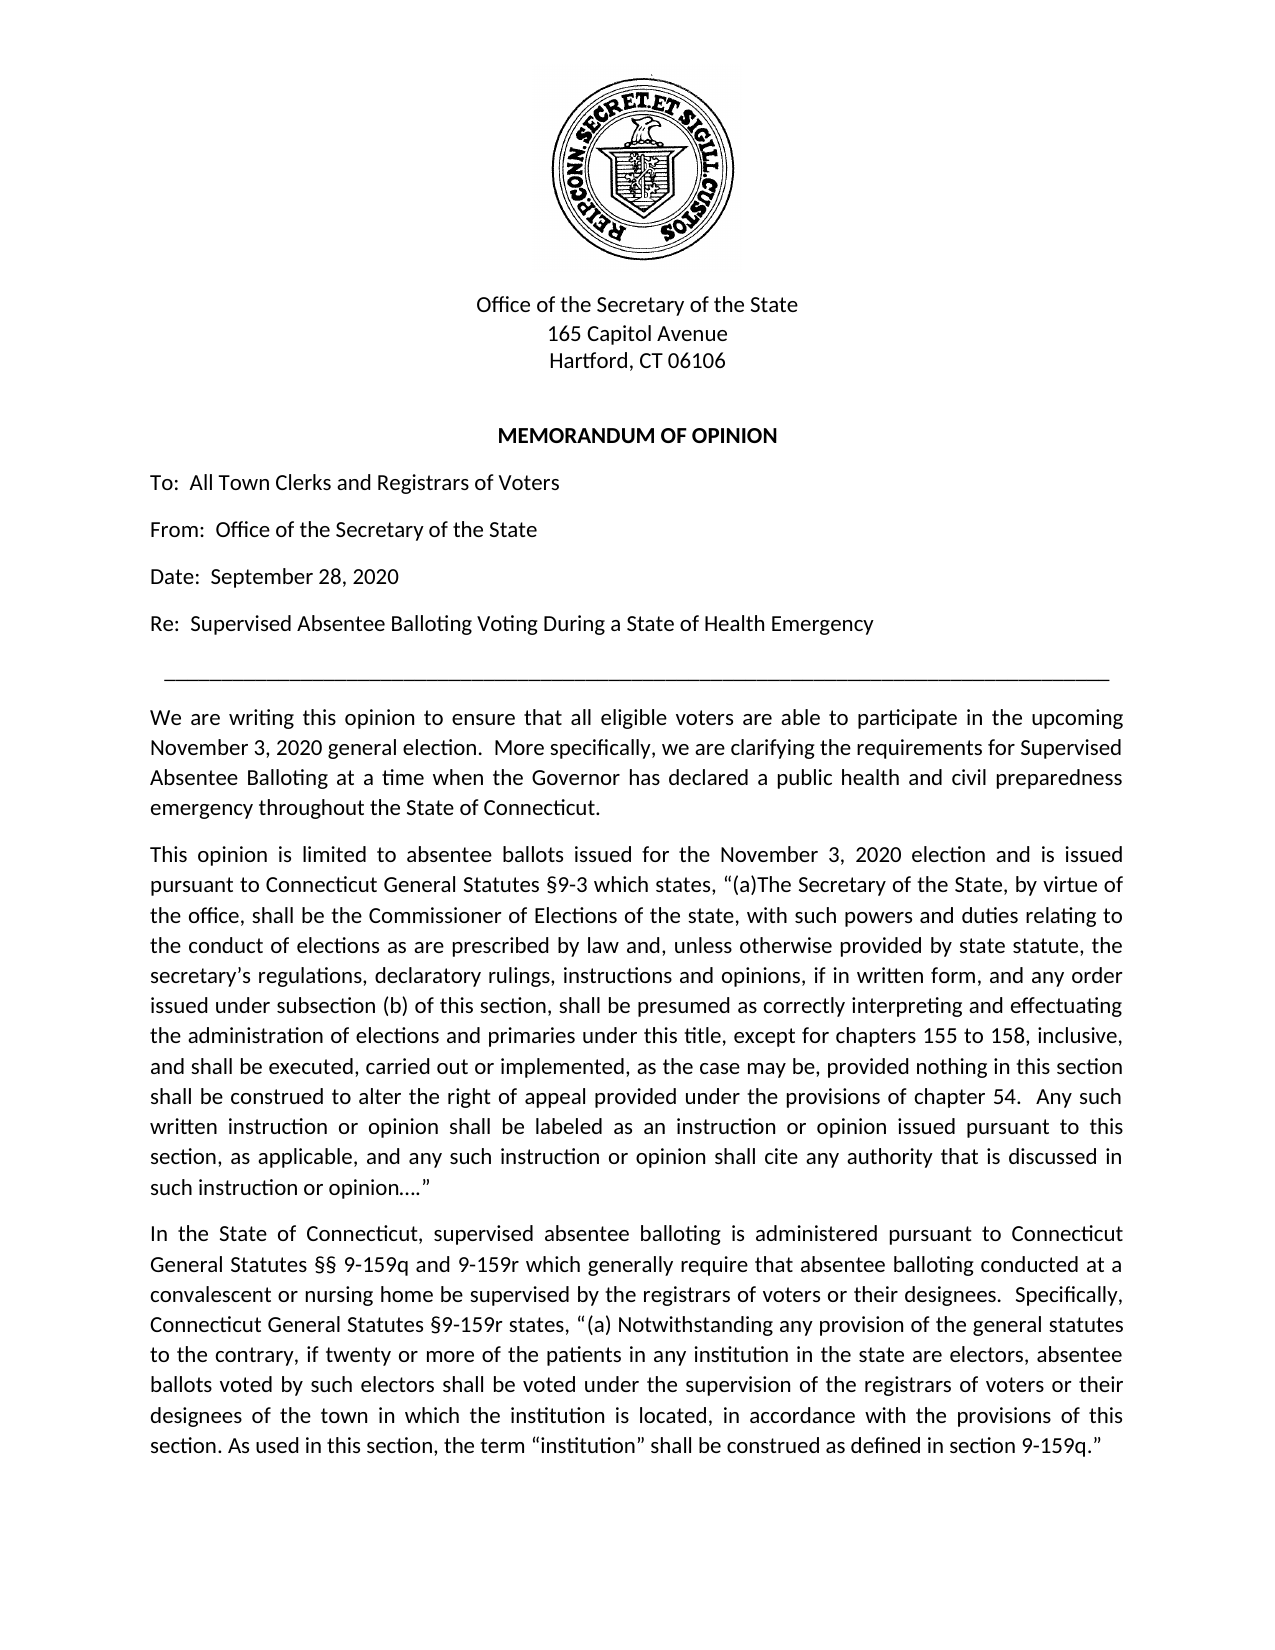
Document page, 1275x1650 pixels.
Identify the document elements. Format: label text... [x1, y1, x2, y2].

text Date: September 28, 2020 [150, 562, 1125, 590]
picture [532, 64, 743, 272]
text ___________________________________________________________________________________ [150, 656, 1125, 684]
text MEMORANDUM OF OPINION [150, 422, 1125, 449]
text Re: Supervised Absentee Balloting Voting During a State of Health Emergency [150, 609, 1125, 637]
text To: All Town Clerks and Registrars of Voters [150, 468, 1125, 496]
text We are writing this opinion to ensure that all eligible voters are able to participate in the upcoming November 3, 2020 general election. More specifically, we are clarifying the requirements for Supervised Absentee Balloting at a time when the Governor has declared a public health and civil preparedness emergency throughout the State of Connecticut. [150, 703, 1125, 821]
text Hartford, CT 06106 [150, 347, 1125, 375]
text This opinion is limited to absentee ballots issued for the November 3, 2020 election and is issued pursuant to Connecticut General Statutes §9-3 which states, “(a)The Secretary of the State, by virtue of the office, shall be the Commissioner of Elections of the state, with such powers and duties relating to the conduct of elections as are prescribed by law and, unless otherwise provided by state statute, the secretary’s regulations, declaratory rulings, instructions and opinions, if in written form, and any order issued under subsection (b) of this section, shall be presumed as correctly interpreting and effectuating the administration of elections and primaries under this title, except for chapters 155 to 158, inclusive, and shall be executed, carried out or implemented, as the case may be, provided nothing in this section shall be construed to alter the right of appeal provided under the provisions of chapter 54. Any such written instruction or opinion shall be labeled as an instruction or opinion issued pursuant to this section, as applicable, and any such instruction or opinion shall cite any authority that is discussed in such instruction or opinion….” [150, 840, 1125, 1201]
text Office of the Secretary of the State [150, 291, 1125, 319]
text In the State of Connecticut, supervised absentee balloting is administered pursuant to Connecticut General Statutes §§ 9-159q and 9-159r which generally require that absentee balloting conducted at a convalescent or nursing home be supervised by the registrars of voters or their designees. Specifically, Connecticut General Statutes §9-159r states, “(a) Notwithstanding any provision of the general statutes to the contrary, if twenty or more of the patients in any institution in the state are electors, absentee ballots voted by such electors shall be voted under the supervision of the registrars of voters or their designees of the town in which the institution is located, in accordance with the provisions of this section. As used in this section, the term “institution” shall be construed as defined in section 9-159q.” [150, 1219, 1125, 1340]
text 165 Capitol Avenue [150, 319, 1125, 347]
text From: Office of the Secretary of the State [150, 515, 1125, 543]
